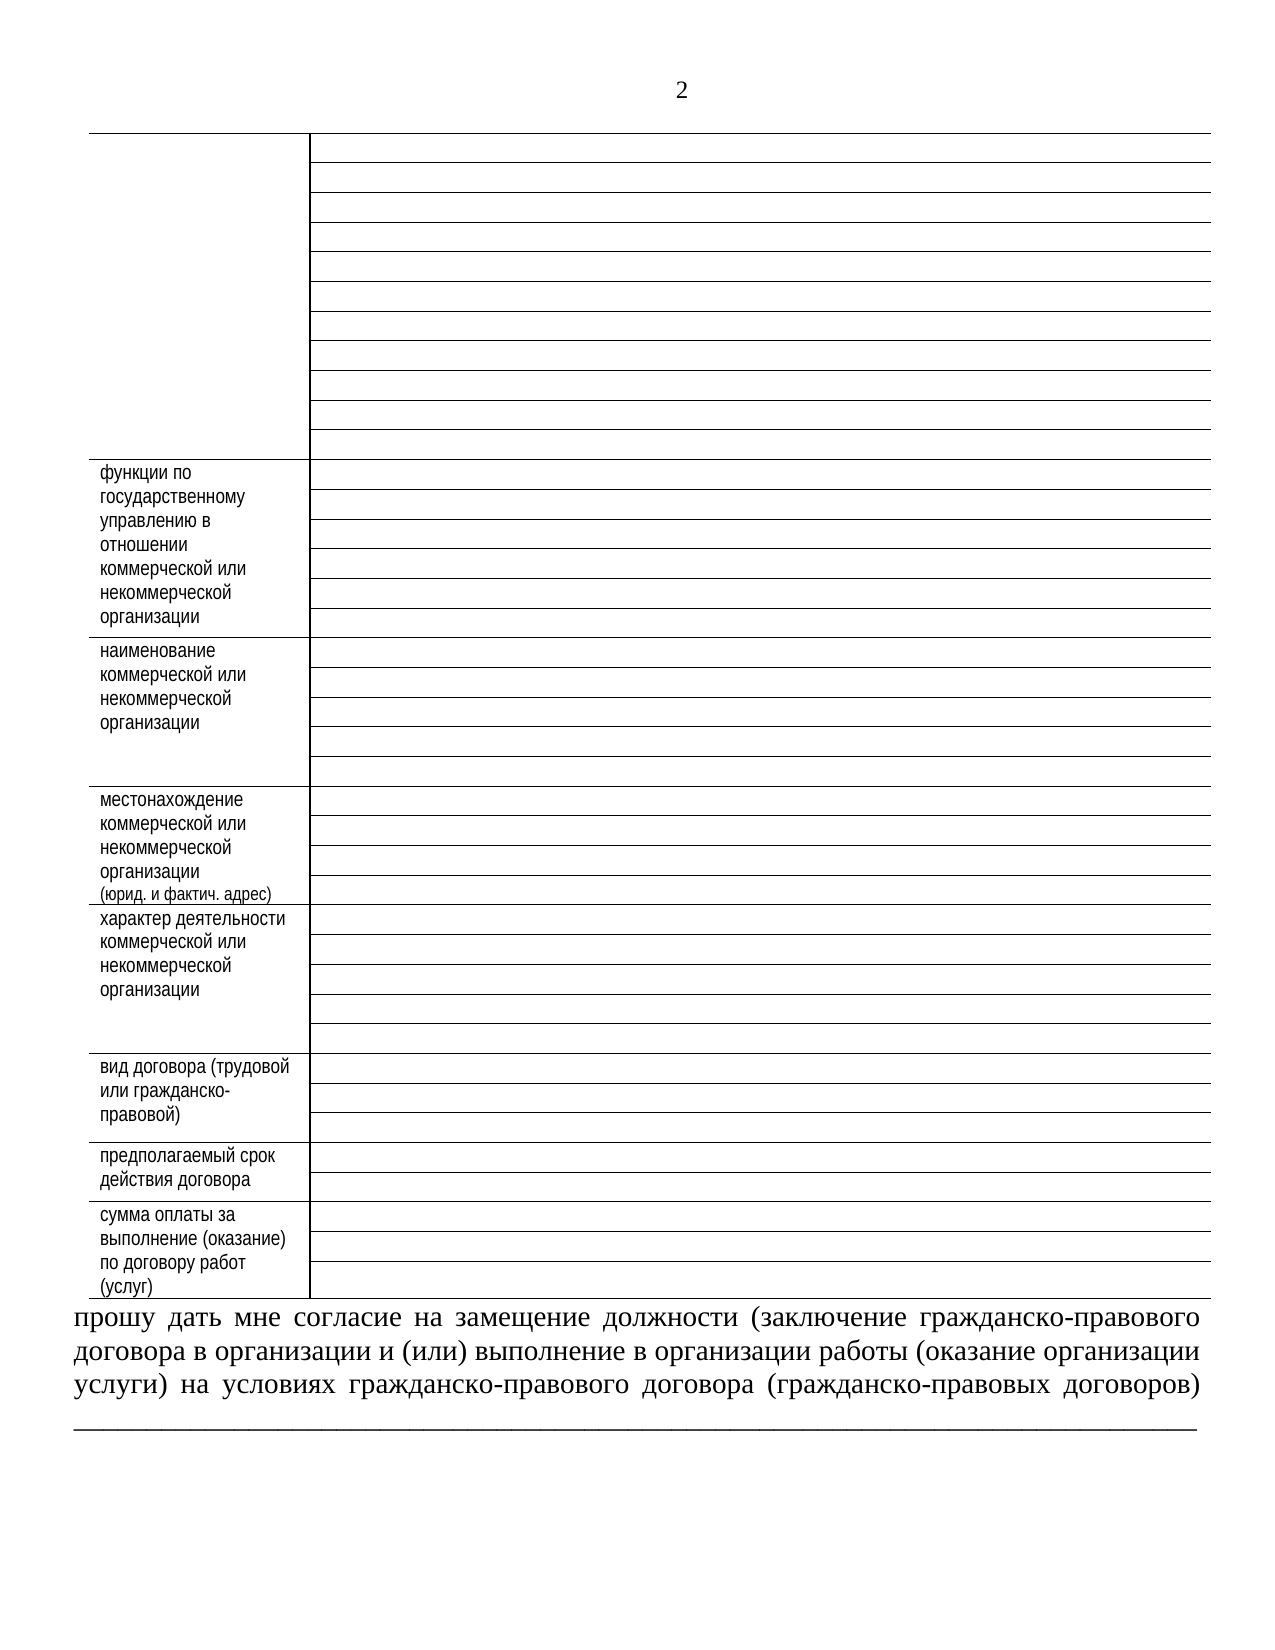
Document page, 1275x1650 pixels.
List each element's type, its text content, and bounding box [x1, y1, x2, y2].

table_cell [311, 371, 1211, 400]
table_cell функции по государственному управлению в отношении коммерческой или некоммерческой организации [89, 460, 309, 637]
table_cell [311, 312, 1211, 340]
table_cell [311, 401, 1211, 429]
table_cell [311, 163, 1211, 192]
table_cell [311, 1084, 1211, 1112]
table_cell [311, 757, 1211, 786]
table_cell местонахождение коммерческой или некоммерческой организации (юрид. и фактич. адрес) [89, 787, 309, 904]
text прошу дать мне согласие на замещение должности (заключение гражданско-правового договора в организации и (или) выполнение в организации работы (оказание организации услуги) на условиях гражданско-правового договора (гражданско-правовых договоров) _____________________________________________________________________________ [74, 1299, 1201, 1433]
table_cell [311, 1143, 1211, 1172]
table_cell [311, 430, 1211, 459]
table_cell [311, 846, 1211, 875]
table_cell [311, 579, 1211, 607]
table_cell [311, 1113, 1211, 1142]
table_cell [311, 638, 1211, 667]
table_cell наименование коммерческой или некоммерческой организации [89, 638, 309, 786]
table_cell сумма оплаты за выполнение (оказание) по договору работ (услуг) [89, 1202, 309, 1298]
table_cell [311, 223, 1211, 251]
table_cell [311, 341, 1211, 370]
table_cell [311, 1232, 1211, 1261]
table_cell [311, 609, 1211, 637]
table_cell [311, 727, 1211, 756]
table_cell вид договора (трудовой или гражданско-правовой) [89, 1054, 309, 1142]
table_cell [311, 876, 1211, 904]
table_cell [311, 995, 1211, 1023]
table_cell [311, 1054, 1211, 1082]
table_cell [311, 965, 1211, 993]
table_cell [311, 490, 1211, 518]
table_cell характер деятельности коммерческой или некоммерческой организации [89, 905, 309, 1053]
table_cell [311, 193, 1211, 222]
table_cell [311, 134, 1211, 162]
table_cell [311, 520, 1211, 548]
table_cell [311, 252, 1211, 281]
table_cell [311, 282, 1211, 311]
table_cell [311, 1202, 1211, 1231]
table_cell [311, 787, 1211, 815]
table_cell [311, 935, 1211, 964]
table_cell [311, 668, 1211, 697]
table_cell [311, 549, 1211, 578]
table_cell [311, 1024, 1211, 1053]
table_cell [311, 698, 1211, 726]
table_cell [311, 1173, 1211, 1201]
table_cell [311, 816, 1211, 845]
table_cell [311, 1262, 1211, 1298]
table_cell [311, 905, 1211, 934]
table_cell предполагаемый срок действия договора [89, 1143, 309, 1201]
table_cell [311, 460, 1211, 489]
